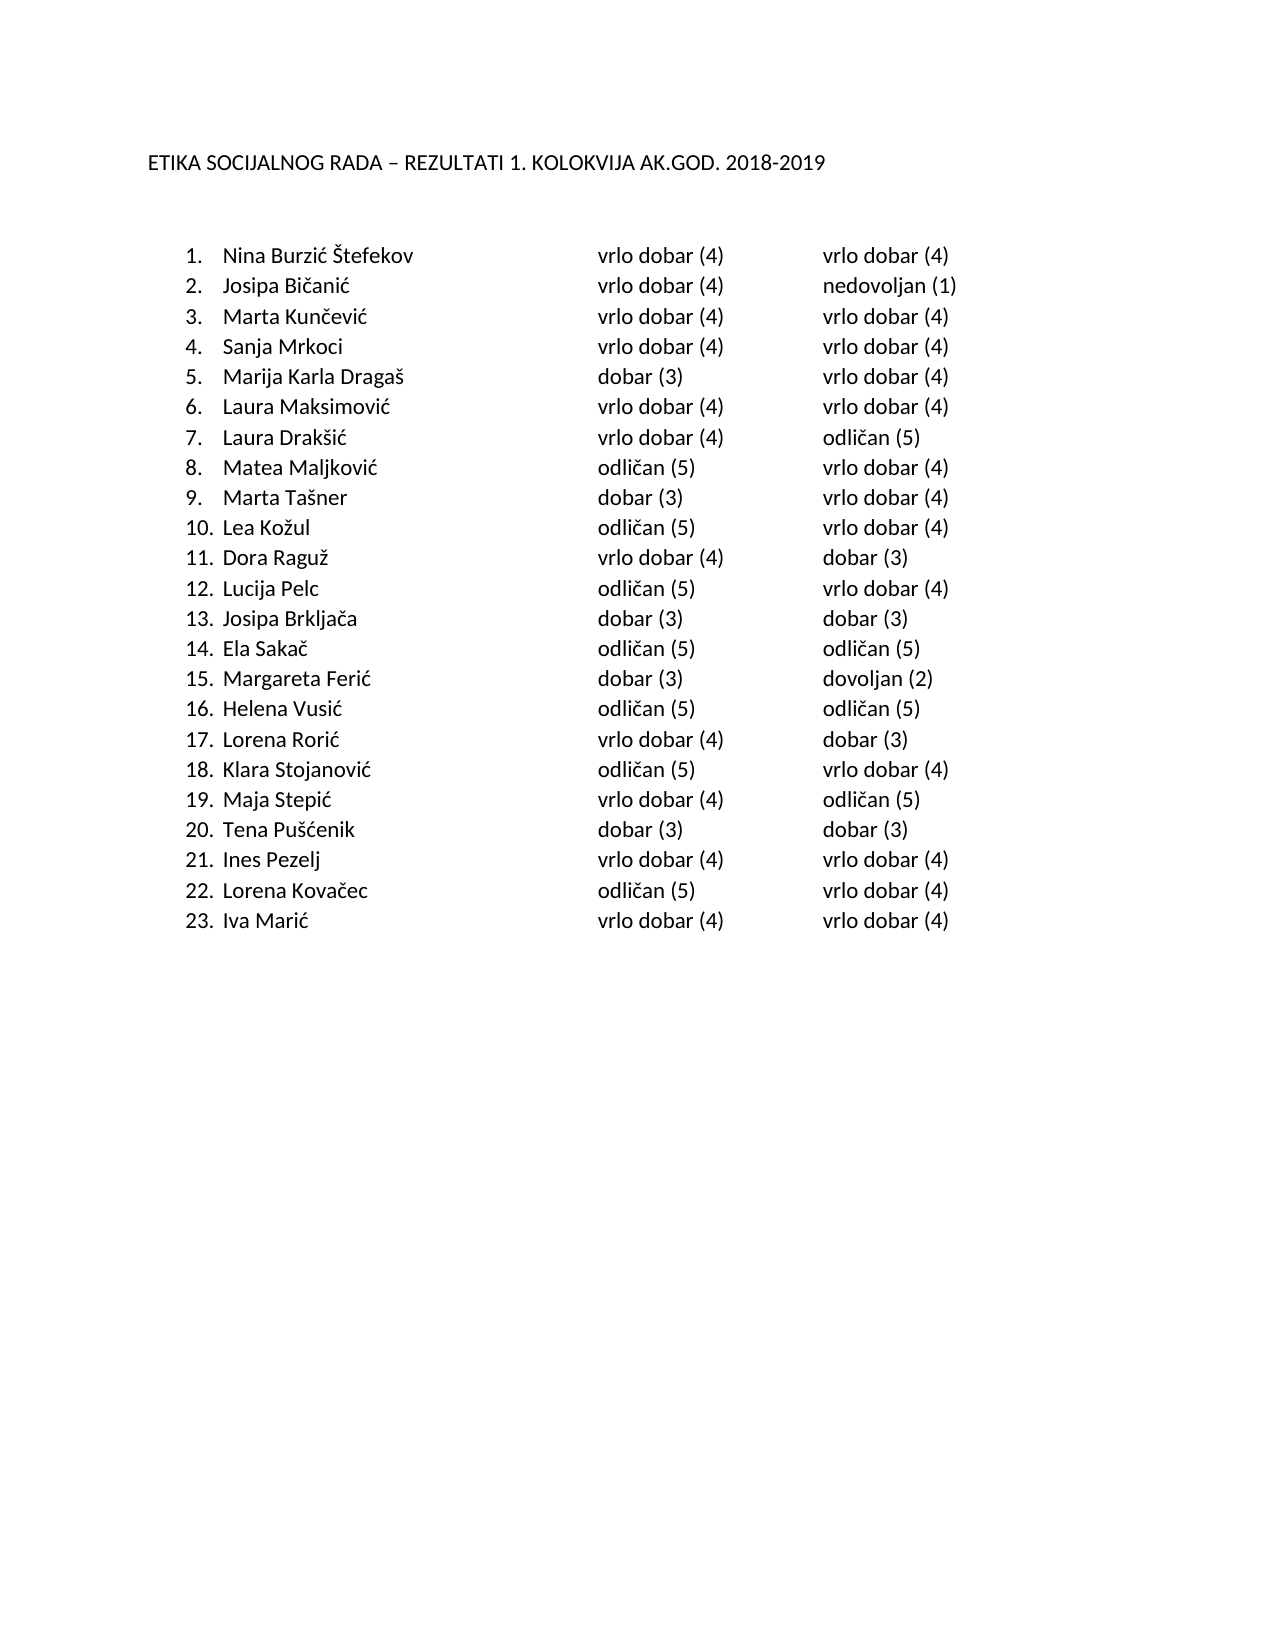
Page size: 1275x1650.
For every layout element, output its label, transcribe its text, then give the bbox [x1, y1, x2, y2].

list Lea Kožul odličan (5) vrlo dobar (4) [185, 513, 1127, 541]
list Ela Sakač odličan (5) odličan (5) [185, 634, 1127, 662]
list Margareta Ferić dobar (3) dovoljan (2) [185, 664, 1127, 692]
list Iva Marić vrlo dobar (4) vrlo dobar (4) [185, 906, 1127, 934]
list Tena Pušćenik dobar (3) dobar (3) [185, 815, 1127, 843]
list Maja Stepić vrlo dobar (4) odličan (5) [185, 785, 1127, 813]
list Lorena Rorić vrlo dobar (4) dobar (3) [185, 725, 1127, 753]
list Josipa Brkljača dobar (3) dobar (3) [185, 604, 1127, 632]
text ETIKA SOCIJALNOG RADA – REZULTATI 1. KOLOKVIJA AK.GOD. 2018-2019 [148, 148, 1127, 176]
list Ines Pezelj vrlo dobar (4) vrlo dobar (4) [185, 846, 1127, 873]
list Lucija Pelc odličan (5) vrlo dobar (4) [185, 574, 1127, 602]
list Marta Tašner dobar (3) vrlo dobar (4) [185, 483, 1127, 511]
list Helena Vusić odličan (5) odličan (5) [185, 694, 1127, 722]
list Sanja Mrkoci vrlo dobar (4) vrlo dobar (4) [185, 332, 1127, 360]
list Marta Kunčević vrlo dobar (4) vrlo dobar (4) [185, 302, 1127, 330]
list Dora Raguž vrlo dobar (4) dobar (3) [185, 543, 1127, 571]
list Josipa Bičanić vrlo dobar (4) nedovoljan (1) [185, 272, 1127, 299]
list Nina Burzić Štefekov vrlo dobar (4) vrlo dobar (4) [185, 241, 1127, 269]
list Laura Maksimović vrlo dobar (4) vrlo dobar (4) [185, 392, 1127, 420]
list Lorena Kovačec odličan (5) vrlo dobar (4) [185, 876, 1127, 904]
list Matea Maljković odličan (5) vrlo dobar (4) [185, 453, 1127, 481]
list Klara Stojanović odličan (5) vrlo dobar (4) [185, 755, 1127, 783]
list Laura Drakšić vrlo dobar (4) odličan (5) [185, 423, 1127, 451]
list Marija Karla Dragaš dobar (3) vrlo dobar (4) [185, 362, 1127, 390]
